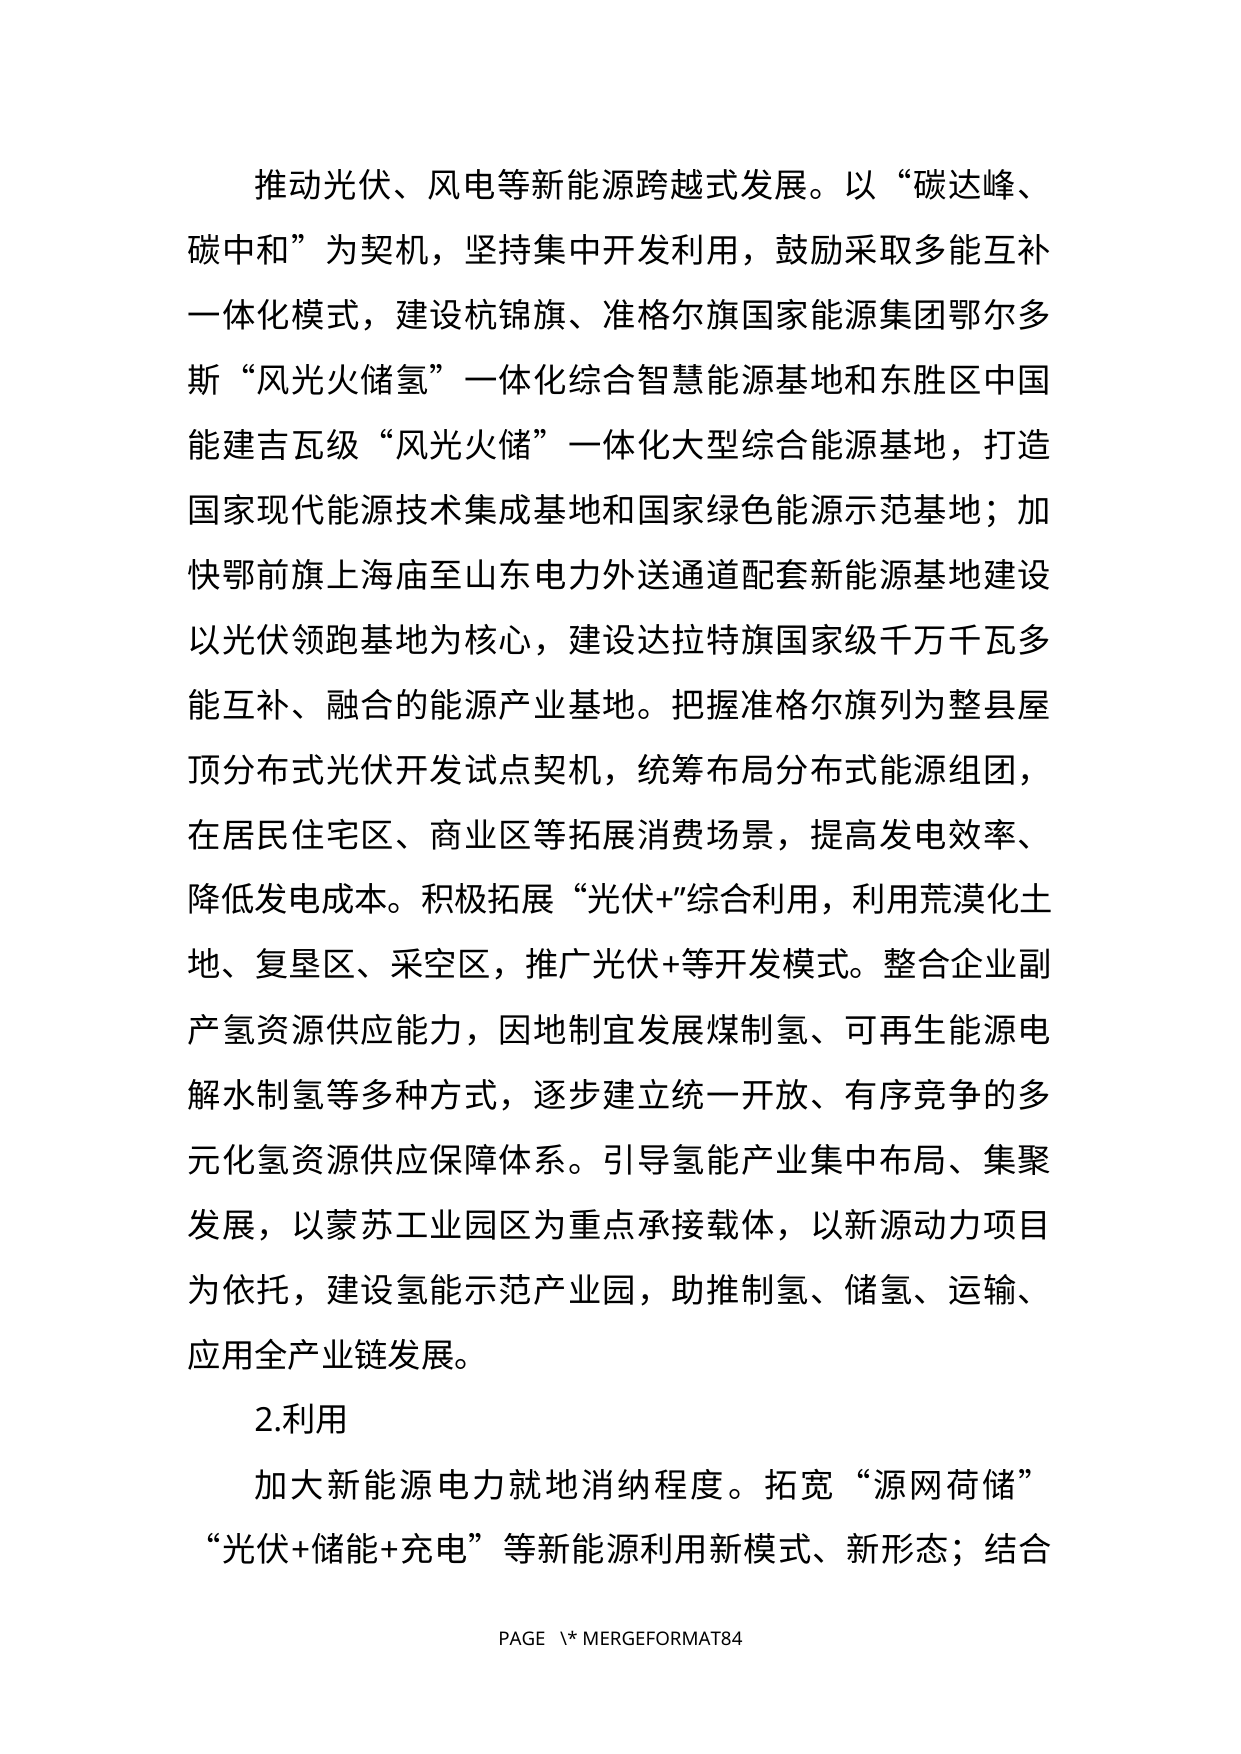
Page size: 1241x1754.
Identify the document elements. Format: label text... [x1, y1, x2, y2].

text 推动光伏、风电等新能源跨越式发展。以“碳达峰、碳中和”为契机，坚持集中开发利用，鼓励采取多能互补一体化模式，建设杭锦旗、准格尔旗国家能源集团鄂尔多斯“风光火储氢”一体化综合智慧能源基地和东胜区中国能建吉瓦级“风光火储”一体化大型综合能源基地，打造国家现代能源技术集成基地和国家绿色能源示范基地；加快鄂前旗上海庙至山东电力外送通道配套新能源基地建设；以光伏领跑基地为核心，建设达拉特旗国家级千万千瓦多能互补、融合的能源产业基地。把握准格尔旗列为整县屋顶分布式光伏开发试点契机，统筹布局分布式能源组团，在居民住宅区、商业区等拓展消费场景，提高发电效率、降低发电成本。积极拓展“光伏+”综合利用，利用荒漠化土地、复垦区、采空区，推广光伏+等开发模式。整合企业副产氢资源供应能力，因地制宜发展煤制氢、可再生能源电解水制氢等多种方式，逐步建立统一开放、有序竞争的多元化氢资源供应保障体系。引导氢能产业集中布局、集聚发展，以蒙苏工业园区为重点承接载体，以新源动力项目为依托，建设氢能示范产业园，助推制氢、储氢、运输、应用全产业链发展。 [187, 150, 1053, 1385]
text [187, 1450, 1053, 1580]
text 2.利用 [187, 1385, 1053, 1450]
